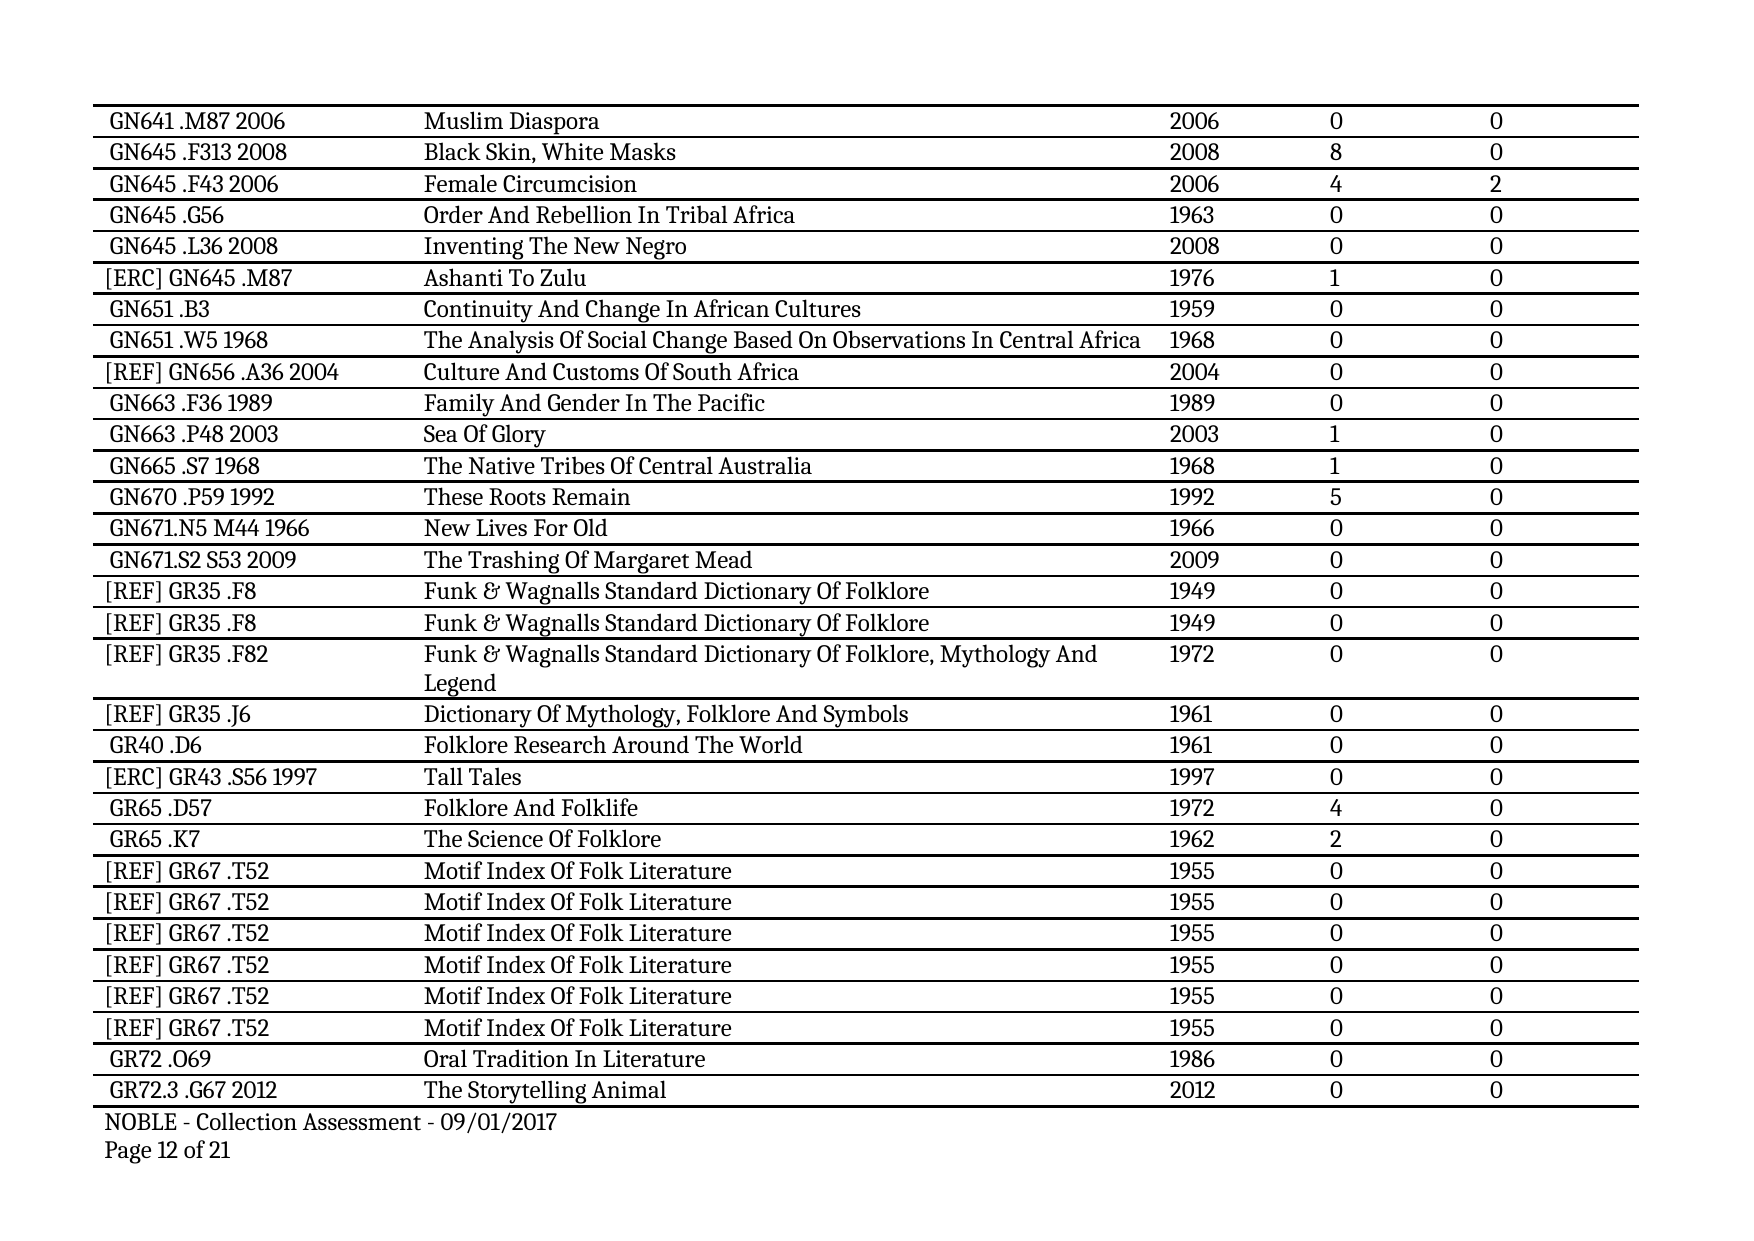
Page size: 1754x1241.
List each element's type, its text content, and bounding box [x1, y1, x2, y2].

table_cell Motif Index Of Folk Literature [413, 1013, 1159, 1042]
table_cell GN670 .P59 1992 [93, 483, 412, 512]
table_cell 1 [1319, 264, 1478, 292]
table_cell [REF] GR35 .F8 [93, 577, 412, 606]
table_cell 1955 [1159, 951, 1319, 979]
table_cell 0 [1319, 358, 1478, 386]
table_cell 0 [1479, 1013, 1638, 1042]
table_cell GR65 .K7 [93, 825, 412, 854]
table_cell GN671.S2 S53 2009 [93, 546, 412, 574]
table_cell Motif Index Of Folk Literature [413, 982, 1159, 1011]
table_cell [REF] GR67 .T52 [93, 857, 412, 885]
table_cell 0 [1479, 951, 1638, 979]
table_cell 0 [1319, 951, 1478, 979]
table_cell GN651 .B3 [93, 295, 412, 324]
table_cell GR40 .D6 [93, 731, 412, 760]
table_cell 0 [1319, 1076, 1478, 1105]
table_cell 0 [1479, 731, 1638, 760]
table_cell 1966 [1159, 515, 1319, 543]
table_cell 0 [1479, 452, 1638, 480]
table_cell Muslim Diaspora [413, 107, 1159, 136]
table_cell Sea Of Glory [413, 420, 1159, 449]
table_cell Folklore And Folklife [413, 794, 1159, 823]
table_cell [REF] GR67 .T52 [93, 888, 412, 917]
table_cell GN671.N5 M44 1966 [93, 515, 412, 543]
table_cell 0 [1319, 857, 1478, 885]
table_cell 1955 [1159, 888, 1319, 917]
table_cell GR72 .O69 [93, 1045, 412, 1073]
table_cell 4 [1319, 170, 1478, 198]
table_cell 0 [1479, 794, 1638, 823]
table_cell 0 [1479, 888, 1638, 917]
table_cell 0 [1479, 420, 1638, 449]
table_cell GN663 .F36 1989 [93, 389, 412, 418]
table_cell 8 [1319, 138, 1478, 167]
table_cell 0 [1319, 201, 1478, 229]
table_cell 0 [1479, 326, 1638, 355]
table_cell 2004 [1159, 358, 1319, 386]
table_cell 0 [1479, 640, 1638, 697]
table_cell 1 [1319, 420, 1478, 449]
table_cell 0 [1319, 326, 1478, 355]
table_cell Dictionary Of Mythology, Folklore And Symbols [413, 700, 1159, 729]
table_cell GN645 .F313 2008 [93, 138, 412, 167]
table_cell [REF] GR67 .T52 [93, 1013, 412, 1042]
table_cell Inventing The New Negro [413, 232, 1159, 261]
table_cell Continuity And Change In African Cultures [413, 295, 1159, 324]
table_cell 0 [1319, 763, 1478, 791]
table_cell 0 [1479, 107, 1638, 136]
table_cell The Trashing Of Margaret Mead [413, 546, 1159, 574]
table_cell 2003 [1159, 420, 1319, 449]
table_cell 2 [1319, 825, 1478, 854]
table_cell [REF] GN656 .A36 2004 [93, 358, 412, 386]
table_cell 0 [1479, 232, 1638, 261]
table_cell 0 [1479, 546, 1638, 574]
table_cell 2008 [1159, 138, 1319, 167]
table_cell 0 [1479, 763, 1638, 791]
table_cell 0 [1479, 138, 1638, 167]
table_cell Folklore Research Around The World [413, 731, 1159, 760]
table_cell 0 [1319, 1045, 1478, 1073]
table_cell [REF] GR67 .T52 [93, 982, 412, 1011]
table_cell Funk & Wagnalls Standard Dictionary Of Folklore, Mythology And Legend [413, 640, 1159, 697]
table_cell 0 [1319, 389, 1478, 418]
table_cell Motif Index Of Folk Literature [413, 951, 1159, 979]
table_cell 0 [1479, 358, 1638, 386]
table_cell 2012 [1159, 1076, 1319, 1105]
table_cell 0 [1479, 389, 1638, 418]
table_cell 0 [1479, 577, 1638, 606]
table_cell [ERC] GN645 .M87 [93, 264, 412, 292]
table_cell 0 [1319, 640, 1478, 697]
table_cell GR72.3 .G67 2012 [93, 1076, 412, 1105]
table_cell 1961 [1159, 700, 1319, 729]
table_cell [REF] GR67 .T52 [93, 920, 412, 948]
table_cell 0 [1319, 731, 1478, 760]
table_cell 0 [1319, 232, 1478, 261]
table_cell 4 [1319, 794, 1478, 823]
table_cell Motif Index Of Folk Literature [413, 920, 1159, 948]
table_cell 1972 [1159, 794, 1319, 823]
table_cell Motif Index Of Folk Literature [413, 857, 1159, 885]
table_cell [REF] GR67 .T52 [93, 951, 412, 979]
table_cell 1955 [1159, 857, 1319, 885]
table_cell 0 [1479, 857, 1638, 885]
table_cell GN645 .G56 [93, 201, 412, 229]
table_cell 0 [1479, 608, 1638, 637]
table_cell [REF] GR35 .F82 [93, 640, 412, 697]
table_cell 0 [1319, 515, 1478, 543]
table_cell 1963 [1159, 201, 1319, 229]
table_cell 1976 [1159, 264, 1319, 292]
table_cell 0 [1479, 295, 1638, 324]
table_cell 0 [1319, 700, 1478, 729]
table_cell 1949 [1159, 608, 1319, 637]
table_cell Female Circumcision [413, 170, 1159, 198]
table_cell Tall Tales [413, 763, 1159, 791]
table_cell 1962 [1159, 825, 1319, 854]
table_cell 0 [1479, 264, 1638, 292]
table_cell 0 [1319, 982, 1478, 1011]
table_cell Funk & Wagnalls Standard Dictionary Of Folklore [413, 608, 1159, 637]
table_cell 5 [1319, 483, 1478, 512]
table_cell Black Skin, White Masks [413, 138, 1159, 167]
table_cell 1955 [1159, 982, 1319, 1011]
table_cell 0 [1479, 201, 1638, 229]
table_cell GR65 .D57 [93, 794, 412, 823]
table_cell The Science Of Folklore [413, 825, 1159, 854]
table_cell 0 [1479, 825, 1638, 854]
table_cell 0 [1319, 920, 1478, 948]
table_cell GN663 .P48 2003 [93, 420, 412, 449]
table_cell 1955 [1159, 920, 1319, 948]
table_cell 1997 [1159, 763, 1319, 791]
table_cell Family And Gender In The Pacific [413, 389, 1159, 418]
table_cell 2008 [1159, 232, 1319, 261]
table_cell 0 [1319, 1013, 1478, 1042]
table_cell Ashanti To Zulu [413, 264, 1159, 292]
table_cell 2 [1479, 170, 1638, 198]
table_cell 0 [1479, 920, 1638, 948]
table_cell Culture And Customs Of South Africa [413, 358, 1159, 386]
table_cell [ERC] GR43 .S56 1997 [93, 763, 412, 791]
table_cell 0 [1479, 515, 1638, 543]
table_cell 1972 [1159, 640, 1319, 697]
table_cell 0 [1479, 700, 1638, 729]
table_cell GN645 .F43 2006 [93, 170, 412, 198]
table_cell 0 [1319, 107, 1478, 136]
table_cell GN665 .S7 1968 [93, 452, 412, 480]
table_cell 0 [1319, 888, 1478, 917]
table_cell 1968 [1159, 326, 1319, 355]
table_cell [REF] GR35 .J6 [93, 700, 412, 729]
table_cell The Native Tribes Of Central Australia [413, 452, 1159, 480]
table_cell 2009 [1159, 546, 1319, 574]
table_cell 0 [1479, 1045, 1638, 1073]
table_cell 2006 [1159, 107, 1319, 136]
table_cell Motif Index Of Folk Literature [413, 888, 1159, 917]
table_cell Oral Tradition In Literature [413, 1045, 1159, 1073]
table_cell 0 [1479, 483, 1638, 512]
table_cell 1955 [1159, 1013, 1319, 1042]
table_cell 0 [1319, 577, 1478, 606]
table_cell 1959 [1159, 295, 1319, 324]
table_cell 0 [1319, 608, 1478, 637]
table_cell GN651 .W5 1968 [93, 326, 412, 355]
table_cell 1989 [1159, 389, 1319, 418]
table_cell The Storytelling Animal [413, 1076, 1159, 1105]
table_cell 1992 [1159, 483, 1319, 512]
table_cell Order And Rebellion In Tribal Africa [413, 201, 1159, 229]
table_cell These Roots Remain [413, 483, 1159, 512]
table_cell 0 [1319, 295, 1478, 324]
table_cell 1968 [1159, 452, 1319, 480]
table_cell 2006 [1159, 170, 1319, 198]
table_cell 1 [1319, 452, 1478, 480]
table_cell 0 [1319, 546, 1478, 574]
table_cell GN641 .M87 2006 [93, 107, 412, 136]
table_cell GN645 .L36 2008 [93, 232, 412, 261]
table_cell Funk & Wagnalls Standard Dictionary Of Folklore [413, 577, 1159, 606]
table_cell 1949 [1159, 577, 1319, 606]
table_cell New Lives For Old [413, 515, 1159, 543]
table_cell [REF] GR35 .F8 [93, 608, 412, 637]
table_cell 0 [1479, 982, 1638, 1011]
table_cell 1986 [1159, 1045, 1319, 1073]
table_cell 1961 [1159, 731, 1319, 760]
table_cell The Analysis Of Social Change Based On Observations In Central Africa [413, 326, 1159, 355]
table_cell 0 [1479, 1076, 1638, 1105]
